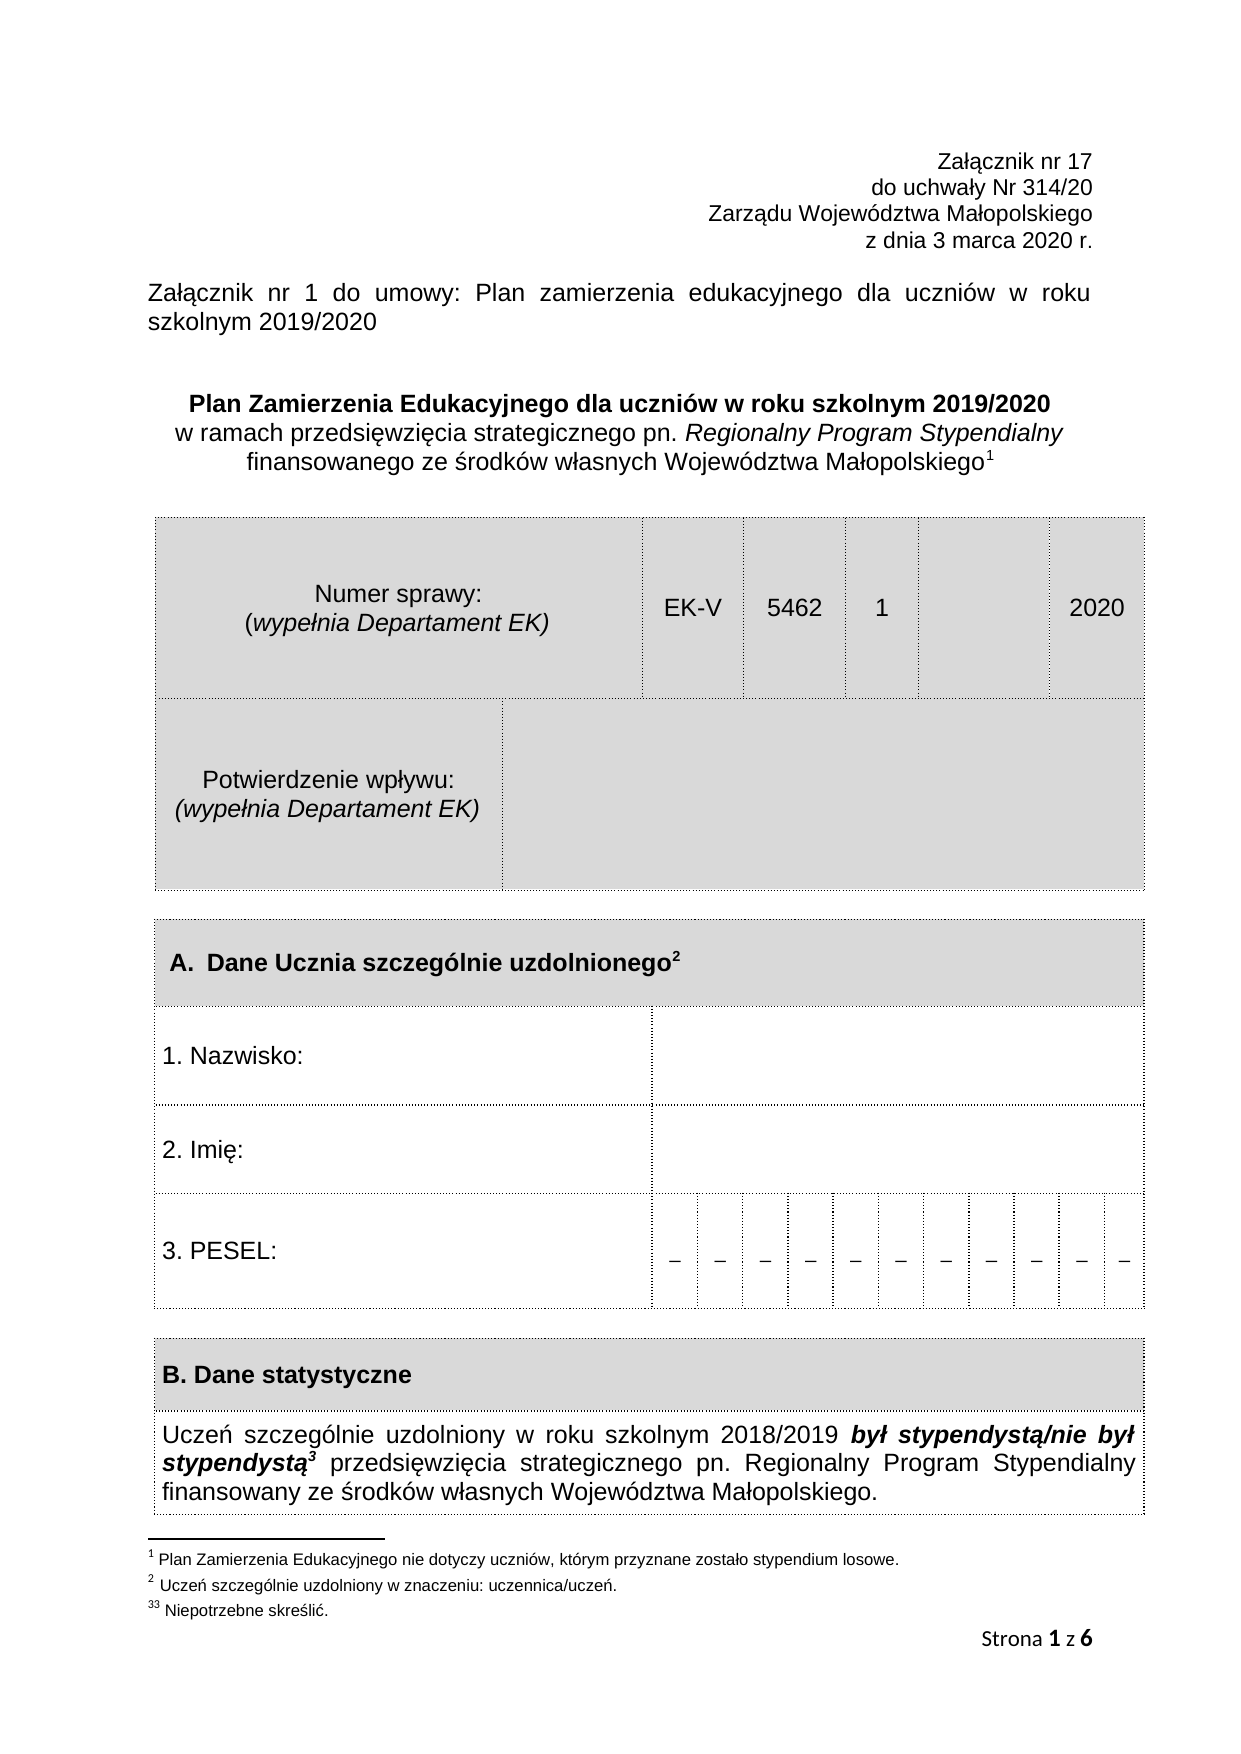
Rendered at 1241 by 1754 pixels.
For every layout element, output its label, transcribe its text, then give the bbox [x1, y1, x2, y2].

table_cell Potwierdzenie wpływu: (wypełnia Departament EK) [155, 698, 502, 889]
table_cell [652, 1006, 1144, 1104]
subtitle Załącznik nr 17 [148, 148, 1093, 174]
text Plan Zamierzenia Edukacyjnego dla uczniów w roku szkolnym 2019/2020 w ramach przedsięwzięcia strategicznego pn. Regionalny Program Stypendialny finansowanego ze środków własnych Województwa Małopolskiego [148, 389, 1093, 476]
table_cell Uczeń szczególnie uzdolniony w roku szkolnym 2018/2019 był stypendystą/nie był stypendystą3 przedsięwzięcia strategicznego pn. Regionalny Program Stypendialny finansowany ze środków własnych Województwa Małopolskiego. [155, 1410, 1144, 1513]
table_header 2020 [1050, 517, 1144, 698]
text Załącznik nr 1 do umowy: Plan zamierzenia edukacyjnego dla uczniów w roku szkolnym 2019/2020 [148, 278, 1093, 336]
table_header 1 [846, 517, 918, 698]
table_cell [652, 1104, 1144, 1193]
subtitle Zarządu Województwa Małopolskiego [148, 200, 1093, 227]
table_cell 3. PESEL: [155, 1193, 652, 1307]
table_header 5462 [744, 517, 846, 698]
subtitle do uchwały Nr 314/20 [148, 174, 1093, 200]
table_cell 2. Imię: [155, 1104, 652, 1193]
table_cell [502, 698, 1144, 889]
table_header [918, 517, 1049, 698]
table_header Dane Ucznia szczególnie uzdolnionego [155, 919, 1144, 1006]
table_cell 1. Nazwisko: [155, 1006, 652, 1104]
table_header EK-V [642, 517, 744, 698]
subtitle z dnia 3 marca 2020 r. [148, 227, 1093, 253]
table_header Numer sprawy: (wypełnia Departament EK) [155, 517, 642, 698]
table_header B. Dane statystyczne [155, 1338, 1144, 1410]
